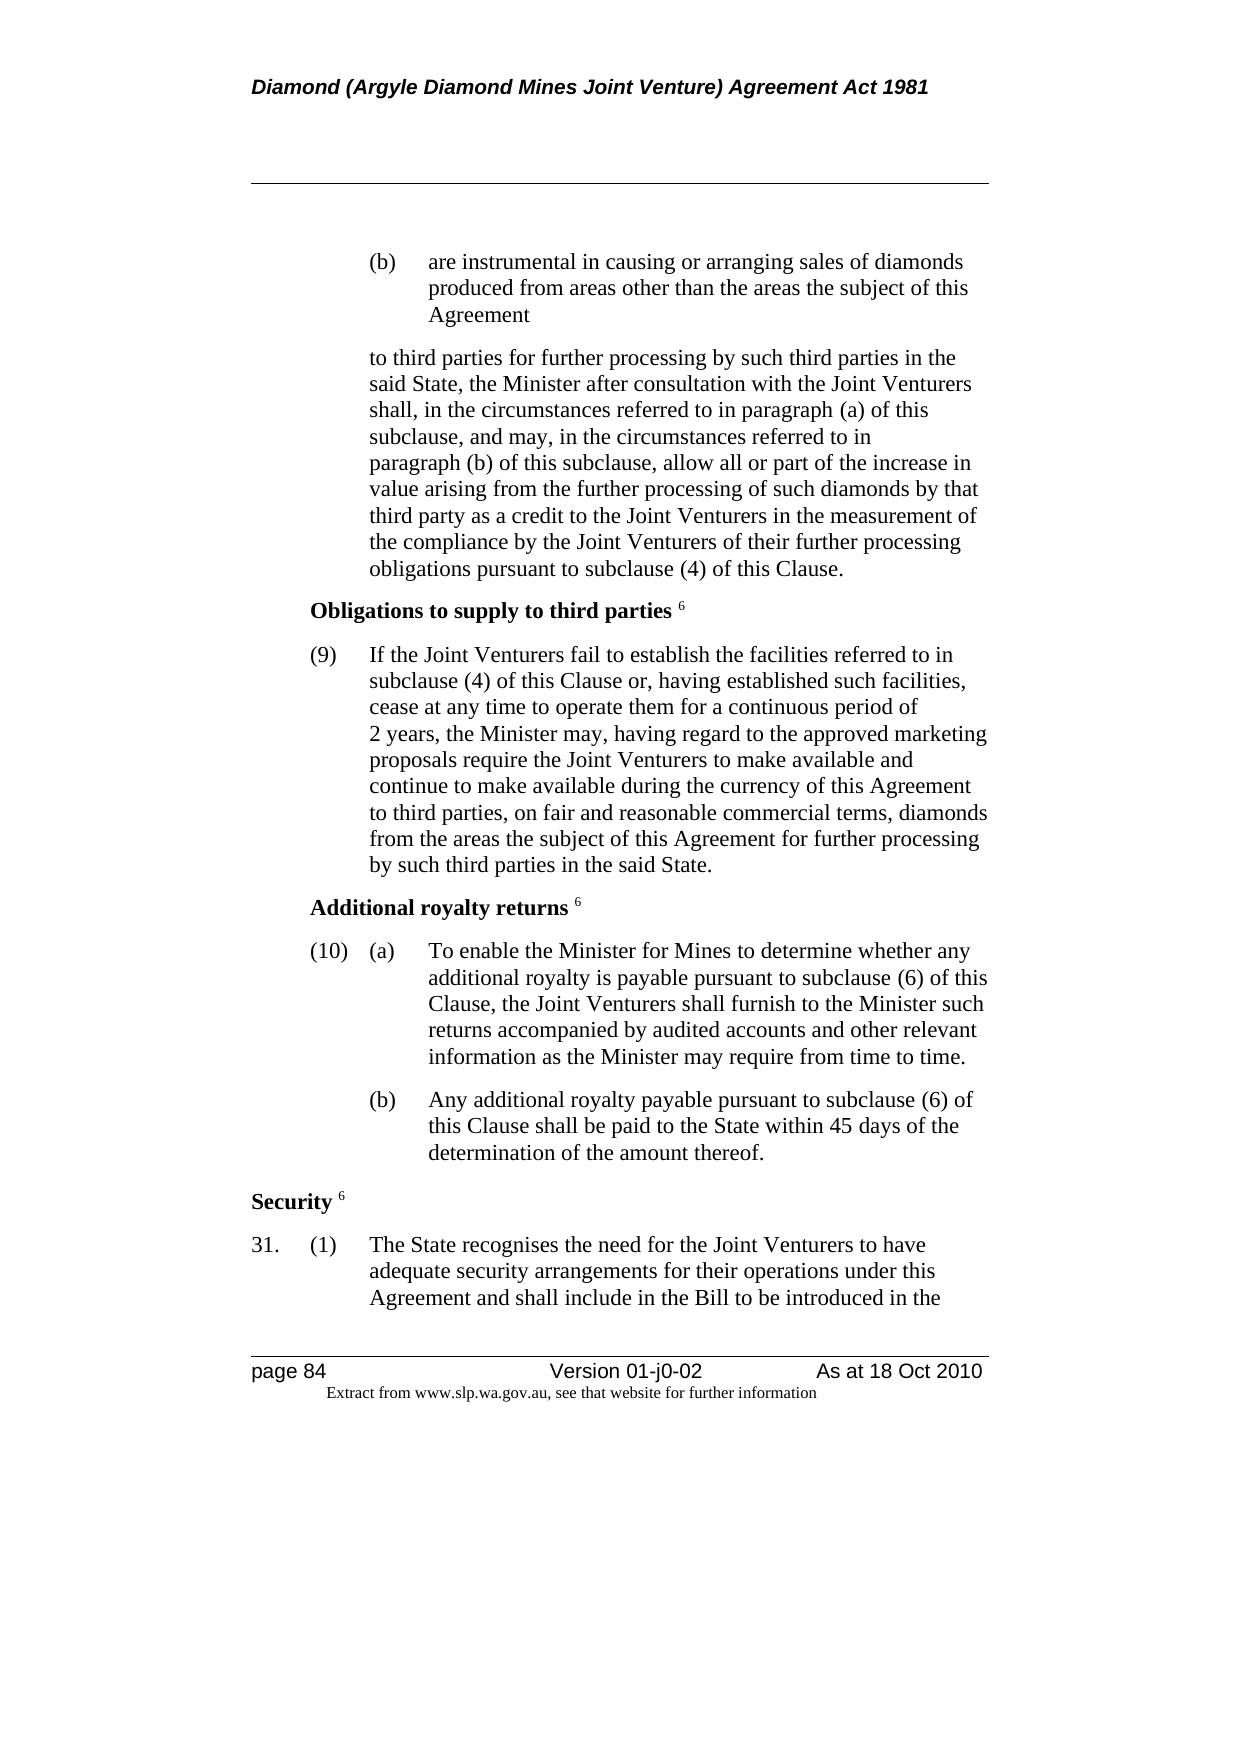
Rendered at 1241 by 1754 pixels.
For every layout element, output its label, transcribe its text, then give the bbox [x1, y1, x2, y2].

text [251, 1231, 989, 1310]
text (b) Any additional royalty payable pursuant to subclause (6) of this Clause shall be paid to the State within 45 days of the determination of the amount thereof. [251, 1086, 989, 1165]
text to third parties for further processing by such third parties in the said State, the Minister after consultation with the Joint Venturers shall, in the circumstances referred to in paragraph (a) of this subclause, and may, in the circumstances referred to in paragraph (b) of this subclause, allow all or part of the increase in value arising from the further processing of such diamonds by that third party as a credit to the Joint Venturers in the measurement of the compliance by the Joint Venturers of their further processing obligations pursuant to subclause (4) of this Clause. [251, 344, 989, 581]
text (9) If the Joint Venturers fail to establish the facilities referred to in subclause (4) of this Clause or, having established such facilities, cease at any time to operate them for a continuous period of 2 years, the Minister may, having regard to the approved marketing proposals require the Joint Venturers to make available and continue to make available during the currency of this Agreement to third parties, on fair and reasonable commercial terms, diamonds from the areas the subject of this Agreement for further processing by such third parties in the said State. [251, 641, 989, 878]
text Obligations to supply to third parties 6 [310, 598, 989, 624]
text Security 6 [251, 1188, 989, 1214]
text (b) are instrumental in causing or arranging sales of diamonds produced from areas other than the areas the subject of this Agreement [251, 248, 989, 327]
text (10) (a) To enable the Minister for Mines to determine whether any additional royalty is payable pursuant to subclause (6) of this Clause, the Joint Venturers shall furnish to the Minister such returns accompanied by audited accounts and other relevant information as the Minister may require from time to time. [251, 937, 989, 1069]
text Additional royalty returns 6 [310, 894, 989, 921]
